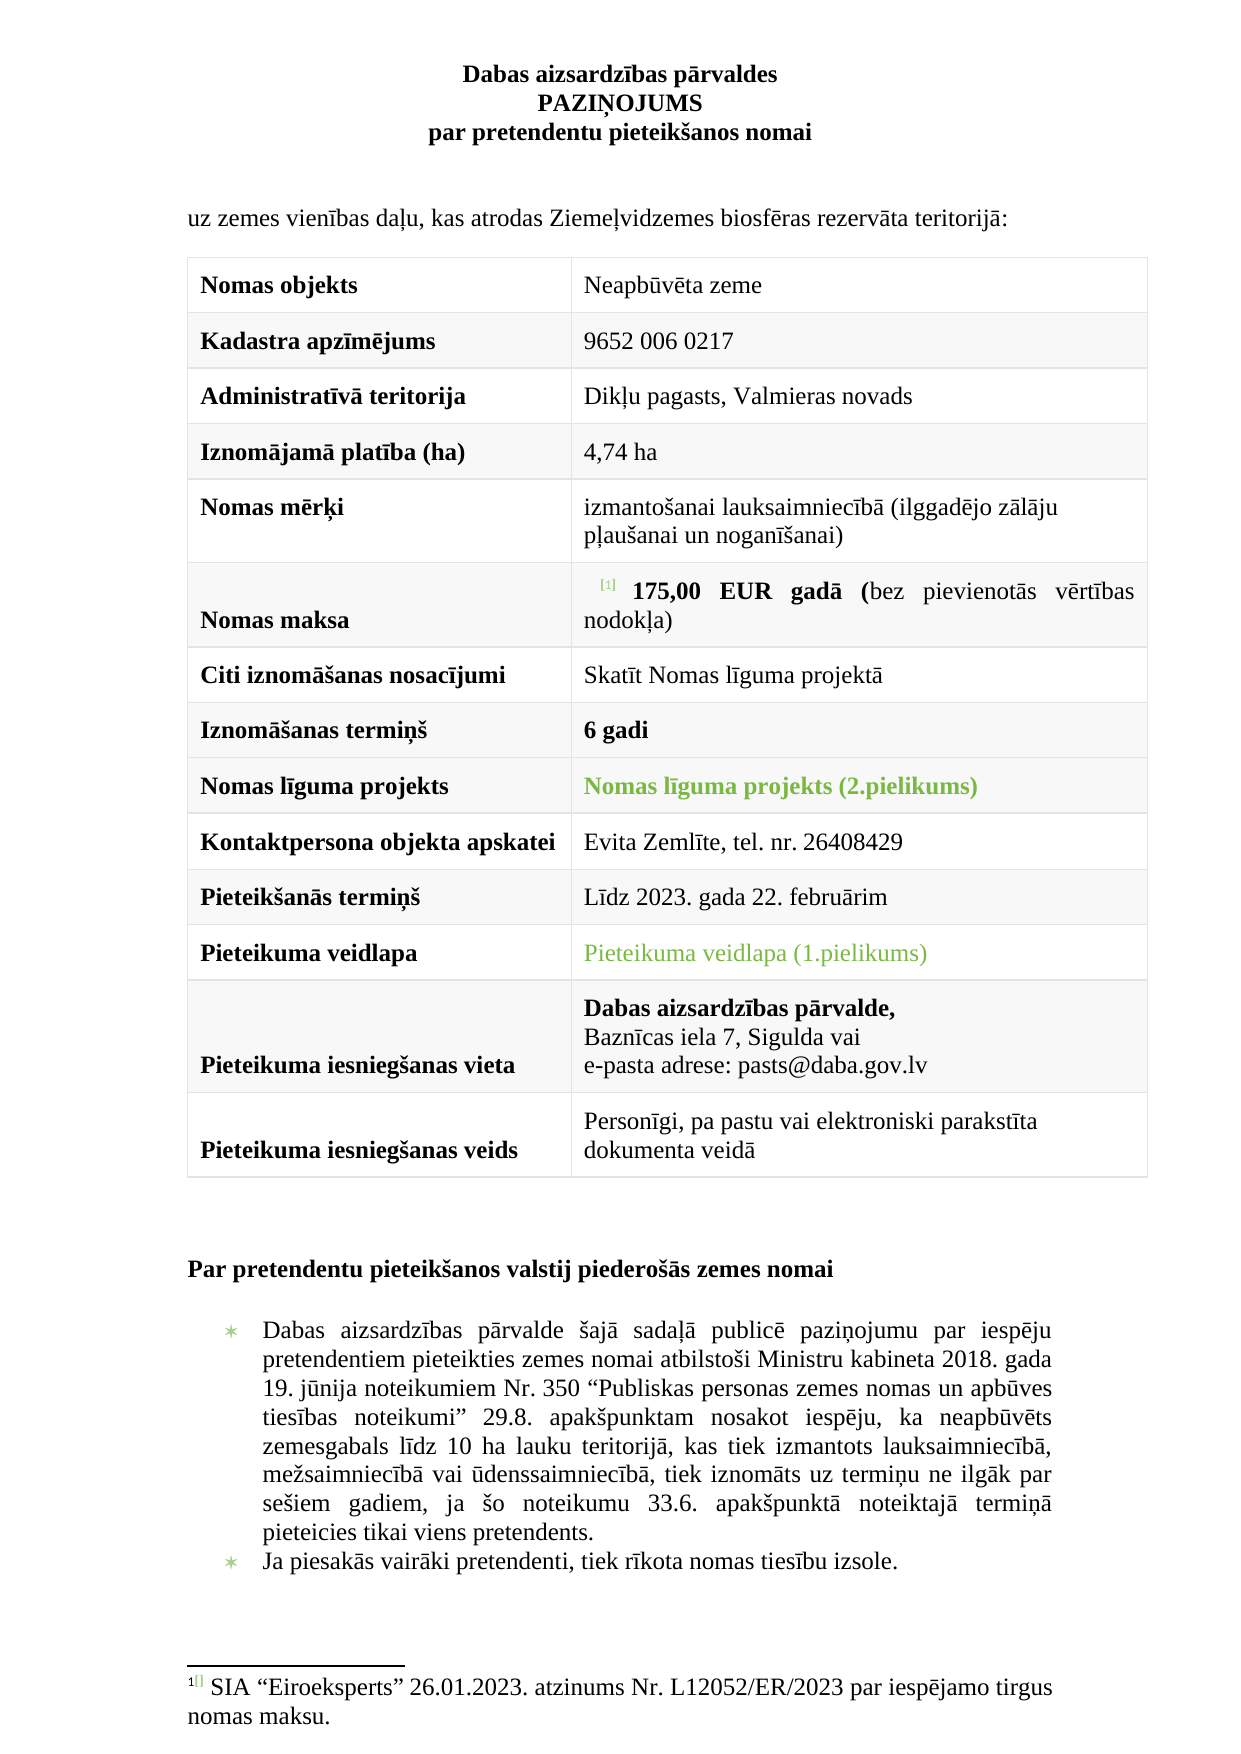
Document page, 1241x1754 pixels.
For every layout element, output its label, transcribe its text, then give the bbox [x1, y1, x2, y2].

table_cell Nomas maksa [188, 563, 571, 646]
text Par pretendentu pieteikšanos valstij piederošās zemes nomai [187, 1254, 1053, 1283]
text PAZIŅOJUMS [187, 88, 1053, 117]
table_cell Administratīvā teritorija [188, 369, 571, 422]
list Ja piesakās vairāki pretendenti, tiek rīkota nomas tiesību izsole. [225, 1546, 1053, 1574]
table_header Nomas objekts [188, 258, 571, 312]
table_cell Nomas līguma projekts (2.pielikums) [572, 758, 1147, 812]
table_cell Pieteikuma iesniegšanas veids [188, 1093, 571, 1176]
table_cell Pieteikuma veidlapa (1.pielikums) [572, 925, 1147, 979]
table_cell Līdz 2023. gada 22. februārim [572, 870, 1147, 924]
table_cell 9652 006 0217 [572, 313, 1147, 367]
table_cell Pieteikuma veidlapa [188, 925, 571, 979]
table_cell Iznomāšanas termiņš [188, 703, 571, 757]
table_cell Skatīt Nomas līguma projektā [572, 648, 1147, 702]
text par pretendentu pieteikšanos nomai [187, 117, 1053, 145]
table_cell Nomas mērķi [188, 480, 571, 562]
table_cell Kadastra apzīmējums [188, 313, 571, 367]
table_cell 6 gadi [572, 703, 1147, 757]
text Dabas aizsardzības pārvaldes [187, 59, 1053, 88]
table_cell Dikļu pagasts, Valmieras novads [572, 369, 1147, 422]
table_cell izmantošanai lauksaimniecībā (ilggadējo zālāju pļaušanai un noganīšanai) [572, 480, 1147, 562]
table_cell [] 175,00 EUR gadā (bez pievienotās vērtības nodokļa) [572, 563, 1147, 646]
list Dabas aizsardzības pārvalde šajā sadaļā publicē paziņojumu par iespēju pretendentiem pieteikties zemes nomai atbilstoši Ministru kabineta 2018. gada 19. jūnija noteikumiem Nr. 350 “Publiskas personas zemes nomas un apbūves tiesības noteikumi” 29.8. apakšpunktam nosakot iespēju, ka neapbūvēts zemesgabals līdz 10 ha lauku teritorijā, kas tiek izmantots lauksaimniecībā, mežsaimniecībā vai ūdenssaimniecībā, tiek iznomāts uz termiņu ne ilgāk par sešiem gadiem, ja šo noteikumu 33.6. apakšpunktā noteiktajā termiņā pieteicies tikai viens pretendents. [225, 1316, 1053, 1546]
table_cell Dabas aizsardzības pārvalde, Baznīcas iela 7, Sigulda vai e-pasta adrese: pasts@daba.gov.lv [572, 981, 1147, 1092]
table_cell Personīgi, pa pastu vai elektroniski parakstīta dokumenta veidā [572, 1093, 1147, 1176]
table_cell Citi iznomāšanas nosacījumi [188, 648, 571, 702]
table_cell Evita Zemlīte, tel. nr. 26408429 [572, 814, 1147, 868]
table_cell Pieteikšanās termiņš [188, 870, 571, 924]
table_cell Kontaktpersona objekta apskatei [188, 814, 571, 868]
table_cell Nomas līguma projekts [188, 758, 571, 812]
table_cell 4,74 ha [572, 424, 1147, 478]
table_cell Iznomājamā platība (ha) [188, 424, 571, 478]
table_header Neapbūvēta zeme [572, 258, 1147, 312]
text uz zemes vienības daļu, kas atrodas Ziemeļvidzemes biosfēras rezervāta teritorijā: [187, 203, 1053, 232]
table_cell Pieteikuma iesniegšanas vieta [188, 981, 571, 1092]
